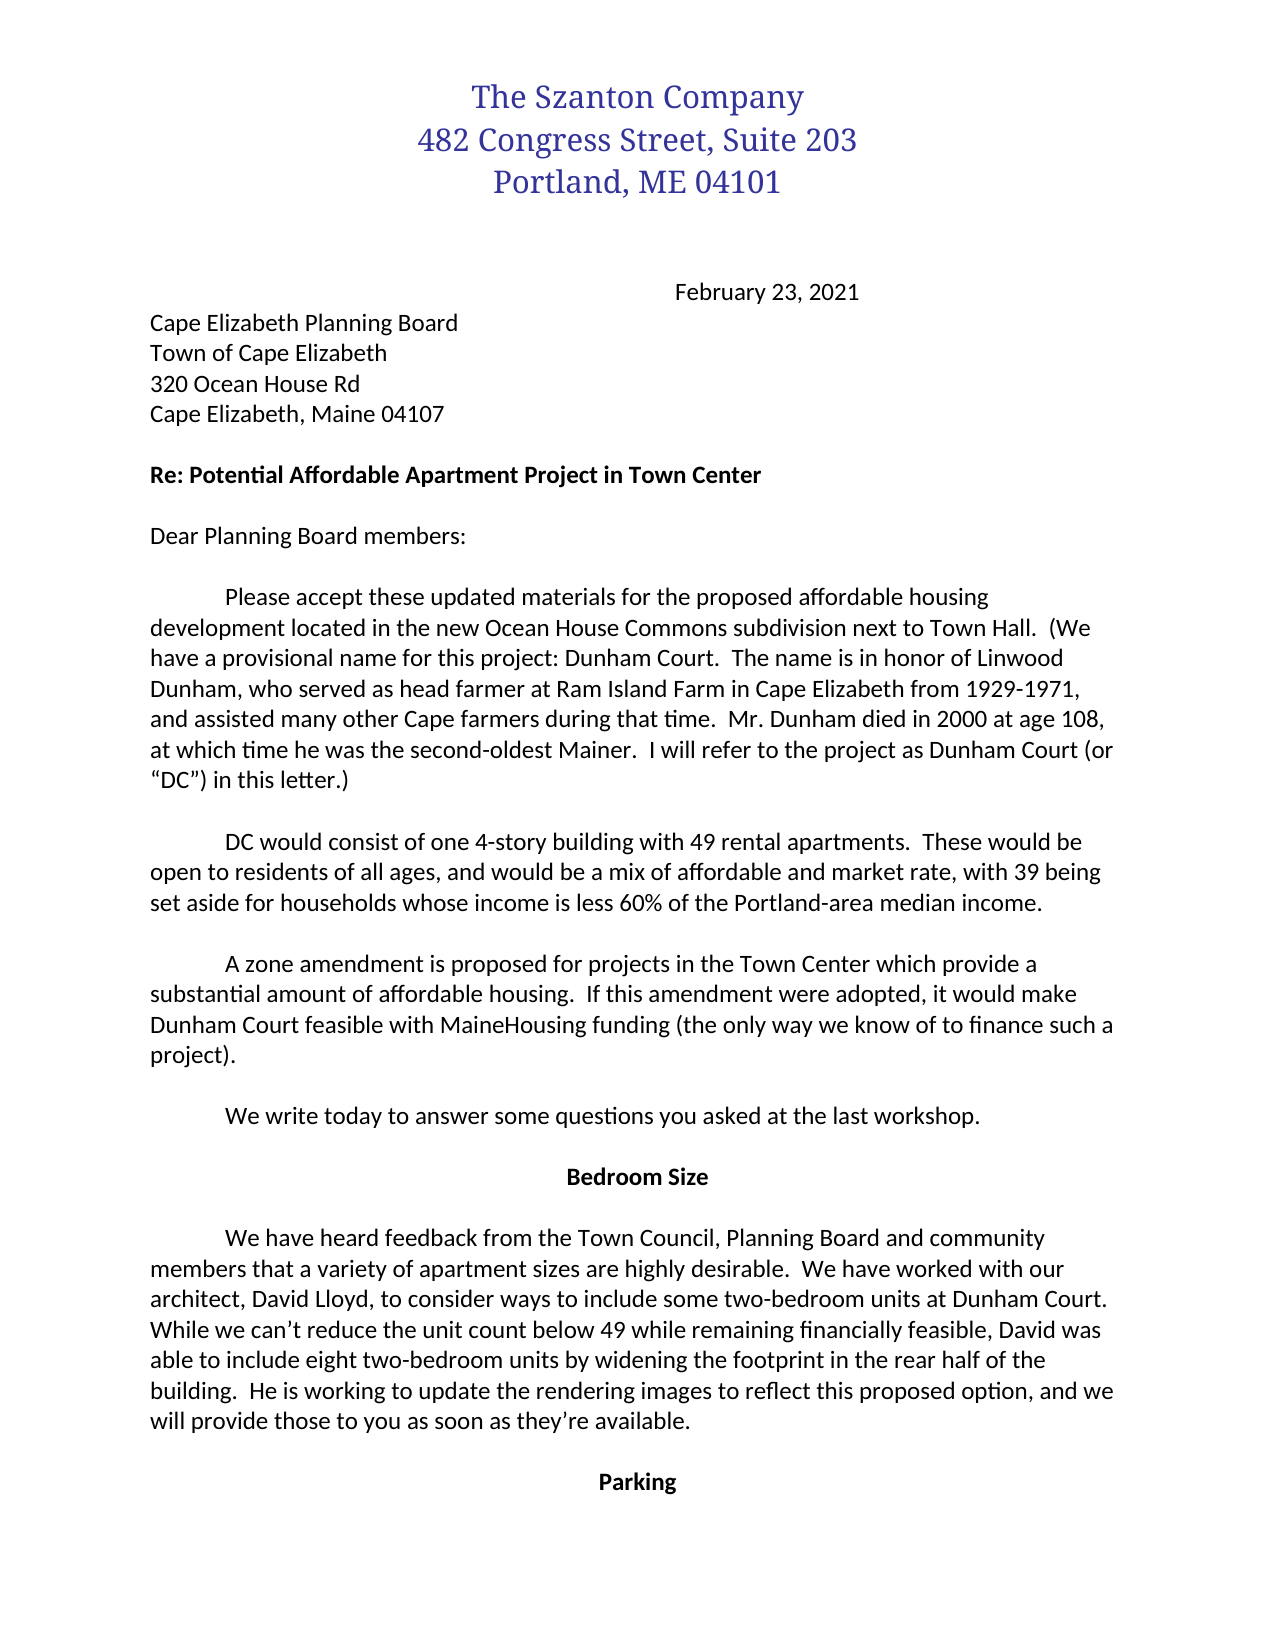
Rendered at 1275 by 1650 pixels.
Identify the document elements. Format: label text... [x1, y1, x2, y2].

text Please accept these updated materials for the proposed affordable housing development located in the new Ocean House Commons subdivision next to Town Hall. (We have a provisional name for this project: Dunham Court. The name is in honor of Linwood Dunham, who served as head farmer at Ram Island Farm in Cape Elizabeth from 1929-1971, and assisted many other Cape farmers during that time. Mr. Dunham died in 2000 at age 108, at which time he was the second-oldest Mainer. I will refer to the project as Dunham Court (or “DC”) in this letter.) [150, 581, 1125, 795]
text 320 Ocean House Rd [150, 368, 1125, 398]
text February 23, 2021 [150, 276, 1125, 307]
text Town of Cape Elizabeth [150, 337, 1125, 368]
text We have heard feedback from the Town Council, Planning Board and community members that a variety of apartment sizes are highly desirable. We have worked with our architect, David Lloyd, to consider ways to include some two-bedroom units at Dunham Court. While we can’t reduce the unit count below 49 while remaining financially feasible, David was able to include eight two-bedroom units by widening the footprint in the rear half of the building. He is working to update the rendering images to reflect this proposed option, and we will provide those to you as soon as they’re available. [150, 1222, 1125, 1436]
text DC would consist of one 4-story building with 49 rental apartments. These would be open to residents of all ages, and would be a mix of affordable and market rate, with 39 being set aside for households whose income is less 60% of the Portland-area median income. [150, 826, 1125, 917]
text Parking [150, 1467, 1125, 1497]
text We write today to answer some questions you asked at the last workshop. [150, 1100, 1125, 1131]
text A zone amendment is proposed for projects in the Town Center which provide a substantial amount of affordable housing. If this amendment were adopted, it would make Dunham Court feasible with MaineHousing funding (the only way we know of to finance such a project). [150, 948, 1125, 1070]
text Bedroom Size [150, 1161, 1125, 1192]
text Dear Planning Board members: [150, 520, 1125, 551]
text Cape Elizabeth Planning Board [150, 307, 1125, 337]
text Re: Potential Affordable Apartment Project in Town Center [150, 459, 1125, 490]
text Cape Elizabeth, Maine 04107 [150, 398, 1125, 429]
